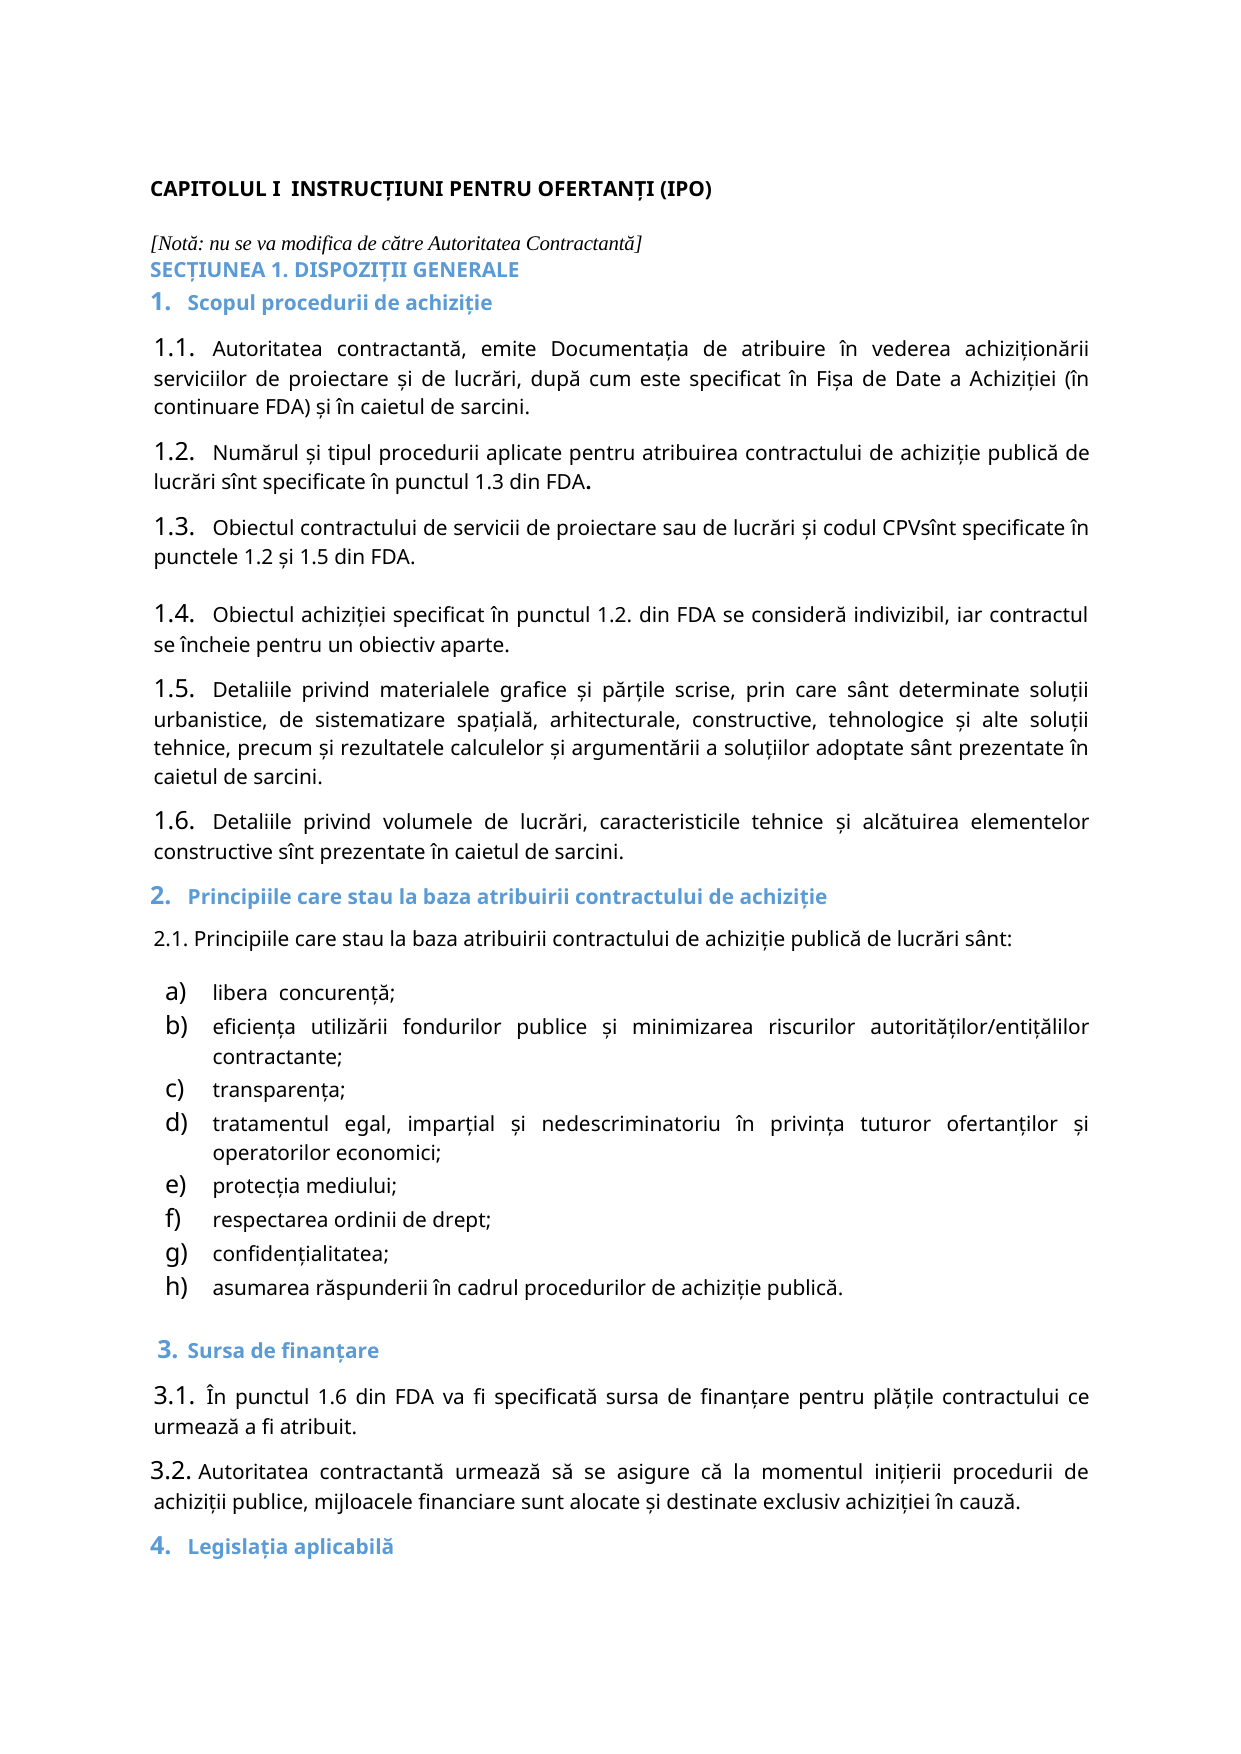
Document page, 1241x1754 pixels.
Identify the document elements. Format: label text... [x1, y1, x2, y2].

subtitle Scopul procedurii de achiziție [150, 283, 1090, 317]
subtitle Sursa de finanţare [154, 1331, 1090, 1366]
list Detaliile privind materialele grafice și părțile scrise, prin care sânt determinate soluții urbanistice, de sistematizare spațială, arhitecturale, constructive, tehnologice și alte soluții tehnice, precum și rezultatele calculelor și argumentării a soluțiilor adoptate sânt prezentate în caietul de sarcini. [153, 671, 1090, 790]
text [Notă: nu se va modifica de către Autoritatea Contractantă] [150, 231, 1090, 255]
list Obiectul achiziției specificat în punctul 1.2. din FDA se consideră indivizibil, iar contractul se încheie pentru un obiectiv aparte. [153, 596, 1090, 658]
subtitle transparenţa; [165, 1070, 1090, 1104]
text 2.1. Principiile care stau la baza atribuirii contractului de achiziţie publică de lucrări sânt: [150, 924, 1090, 953]
list Autoritatea contractantă, emite Documentația de atribuire în vederea achiziționării serviciilor de proiectare și de lucrări, după cum este specificat în Fișa de Date a Achiziției (în continuare FDA) și în caietul de sarcini. [153, 330, 1090, 421]
subtitle libera concurenţă; [165, 974, 1090, 1008]
subtitle tratamentul egal, imparțial și nedescriminatoriu în privința tuturor ofertanților și operatorilor economici; [165, 1104, 1090, 1167]
subtitle eficienţa utilizării fondurilor publice și minimizarea riscurilor autorităților/entițălilor contractante; [165, 1008, 1090, 1070]
list Numărul și tipul procedurii aplicate pentru atribuirea contractului de achiziţie publică de lucrări sînt specificate în punctul 1.3 din FDA. [153, 433, 1090, 496]
subtitle Legislația aplicabilă [150, 1528, 1090, 1562]
list Obiectul contractului de servicii de proiectare sau de lucrări şi codul CPVsînt specificate în punctele 1.2 și 1.5 din FDA. [153, 508, 1090, 571]
subtitle SECȚIUNEA 1. DISPOZIȚII GENERALE [150, 255, 1090, 283]
subtitle CAPITOLUL I INSTRUCŢIUNI PENTRU OFERTANŢI (IPO) [150, 174, 1090, 202]
list În punctul 1.6 din FDA va fi specificată sursa de finanțare pentru plăţile contractului ce urmează a fi atribuit. [153, 1378, 1090, 1441]
subtitle confidenţialitatea; [165, 1235, 1090, 1269]
subtitle respectarea ordinii de drept; [165, 1201, 1090, 1235]
list Autoritatea contractantă urmează să se asigure că la momentul inițierii procedurii de achiziții publice, mijloacele financiare sunt alocate și destinate exclusiv achiziției în cauză. [150, 1453, 1090, 1516]
subtitle asumarea răspunderii în cadrul procedurilor de achiziţie publică. [165, 1269, 1090, 1303]
subtitle Principiile care stau la baza atribuirii contractului de achiziţie [150, 878, 1090, 912]
list Detaliile privind volumele de lucrări, caracteristicile tehnice şi alcătuirea elementelor constructive sînt prezentate în caietul de sarcini. [153, 803, 1090, 865]
subtitle protecția mediului; [165, 1167, 1090, 1201]
